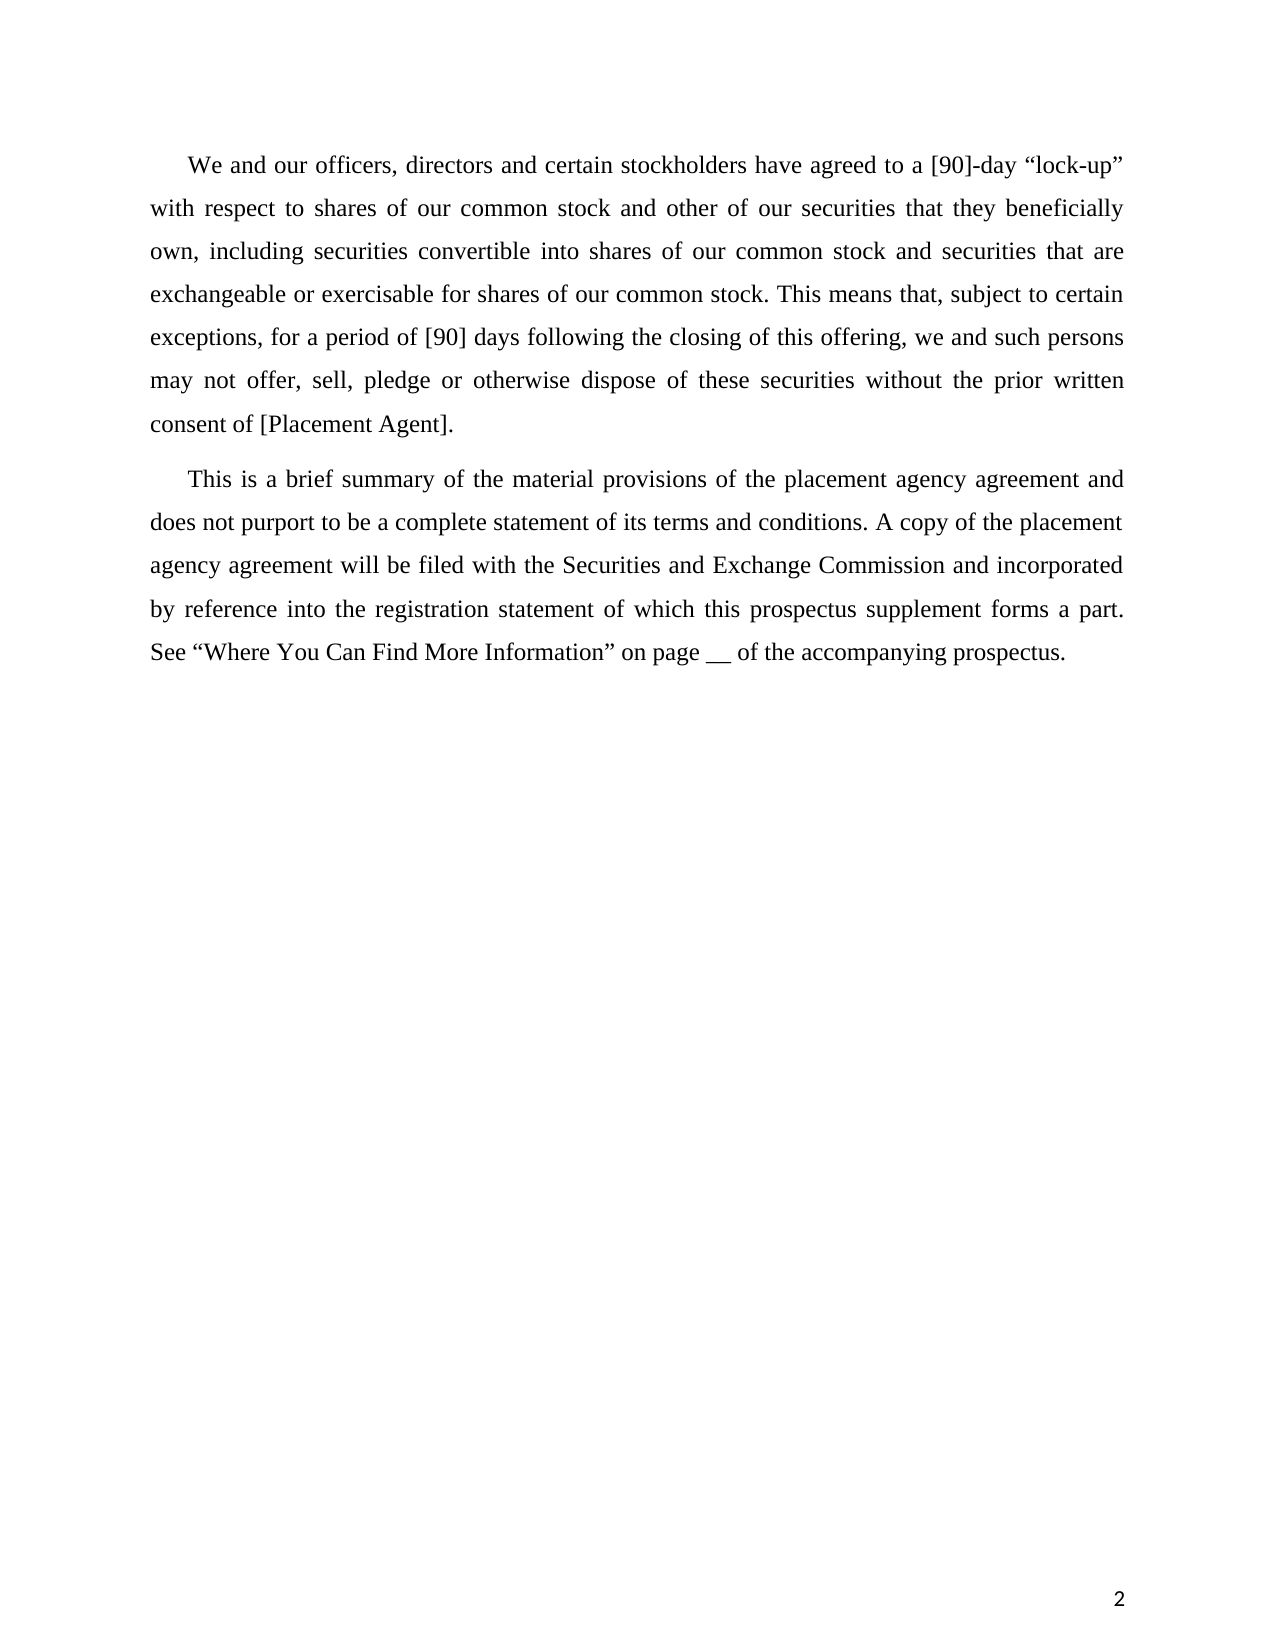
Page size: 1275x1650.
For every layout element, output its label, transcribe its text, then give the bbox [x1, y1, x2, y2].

text We and our officers, directors and certain stockholders have agreed to a [90]-day “lock-up” with respect to shares of our common stock and other of our securities that they beneficially own, including securities convertible into shares of our common stock and securities that are exchangeable or exercisable for shares of our common stock. This means that, subject to certain exceptions, for a period of [90] days following the closing of this offering, we and such persons may not offer, sell, pledge or otherwise dispose of these securities without the prior written consent of [Placement Agent]. [150, 150, 1125, 437]
text This is a brief summary of the material provisions of the placement agency agreement and does not purport to be a complete statement of its terms and conditions. A copy of the placement agency agreement will be filed with the Securities and Exchange Commission and incorporated by reference into the registration statement of which this prospectus supplement forms a part. See “Where You Can Find More Information” on page __ of the accompanying prospectus. [150, 464, 1125, 666]
